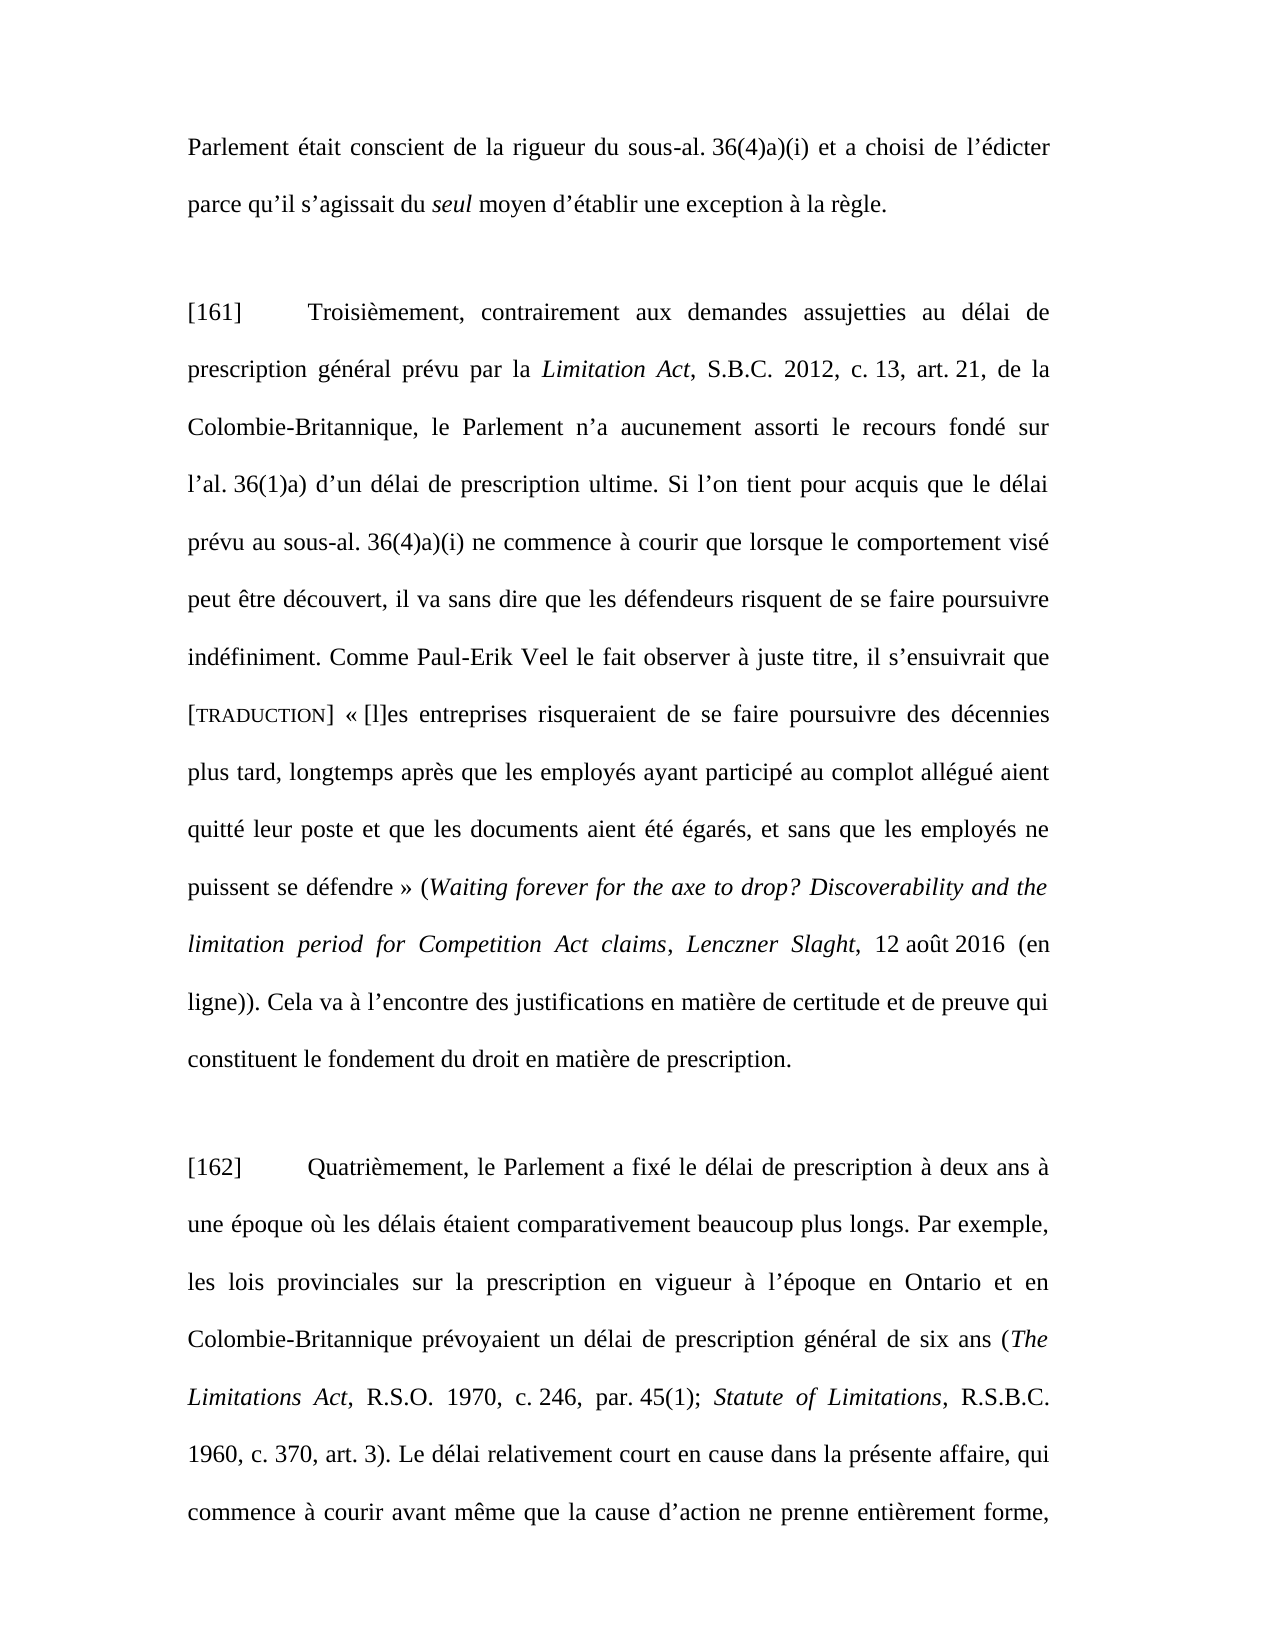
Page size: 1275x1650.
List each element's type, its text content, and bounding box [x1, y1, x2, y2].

text Troisièmement, contrairement aux demandes assujetties au délai de prescription général prévu par la Limitation Act, S.B.C. 2012, c. 13, art. 21, de la Colombie-Britannique, le Parlement n’a aucunement assorti le recours fondé sur l’al. 36(1)a) d’un délai de prescription ultime. Si l’on tient pour acquis que le délai prévu au sous-al. 36(4)a)(i) ne commence à courir que lorsque le comportement visé peut être découvert, il va sans dire que les défendeurs risquent de se faire poursuivre indéfiniment. Comme Paul-Erik Veel le fait observer à juste titre, il s’ensuivrait que [traduction] « [l]es entreprises risqueraient de se faire poursuivre des décennies plus tard, longtemps après que les employés ayant participé au complot allégué aient quitté leur poste et que les documents aient été égarés, et sans que les employés ne puissent se défendre » (Waiting forever for the axe to drop? Discoverability and the limitation period for Competition Act claims, Lenczner Slaght, 12 août 2016 (en ligne)). Cela va à l’encontre des justifications en matière de certitude et de preuve qui constituent le fondement du droit en matière de prescription. [187, 297, 1050, 1073]
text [187, 132, 1050, 218]
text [187, 1152, 1050, 1526]
